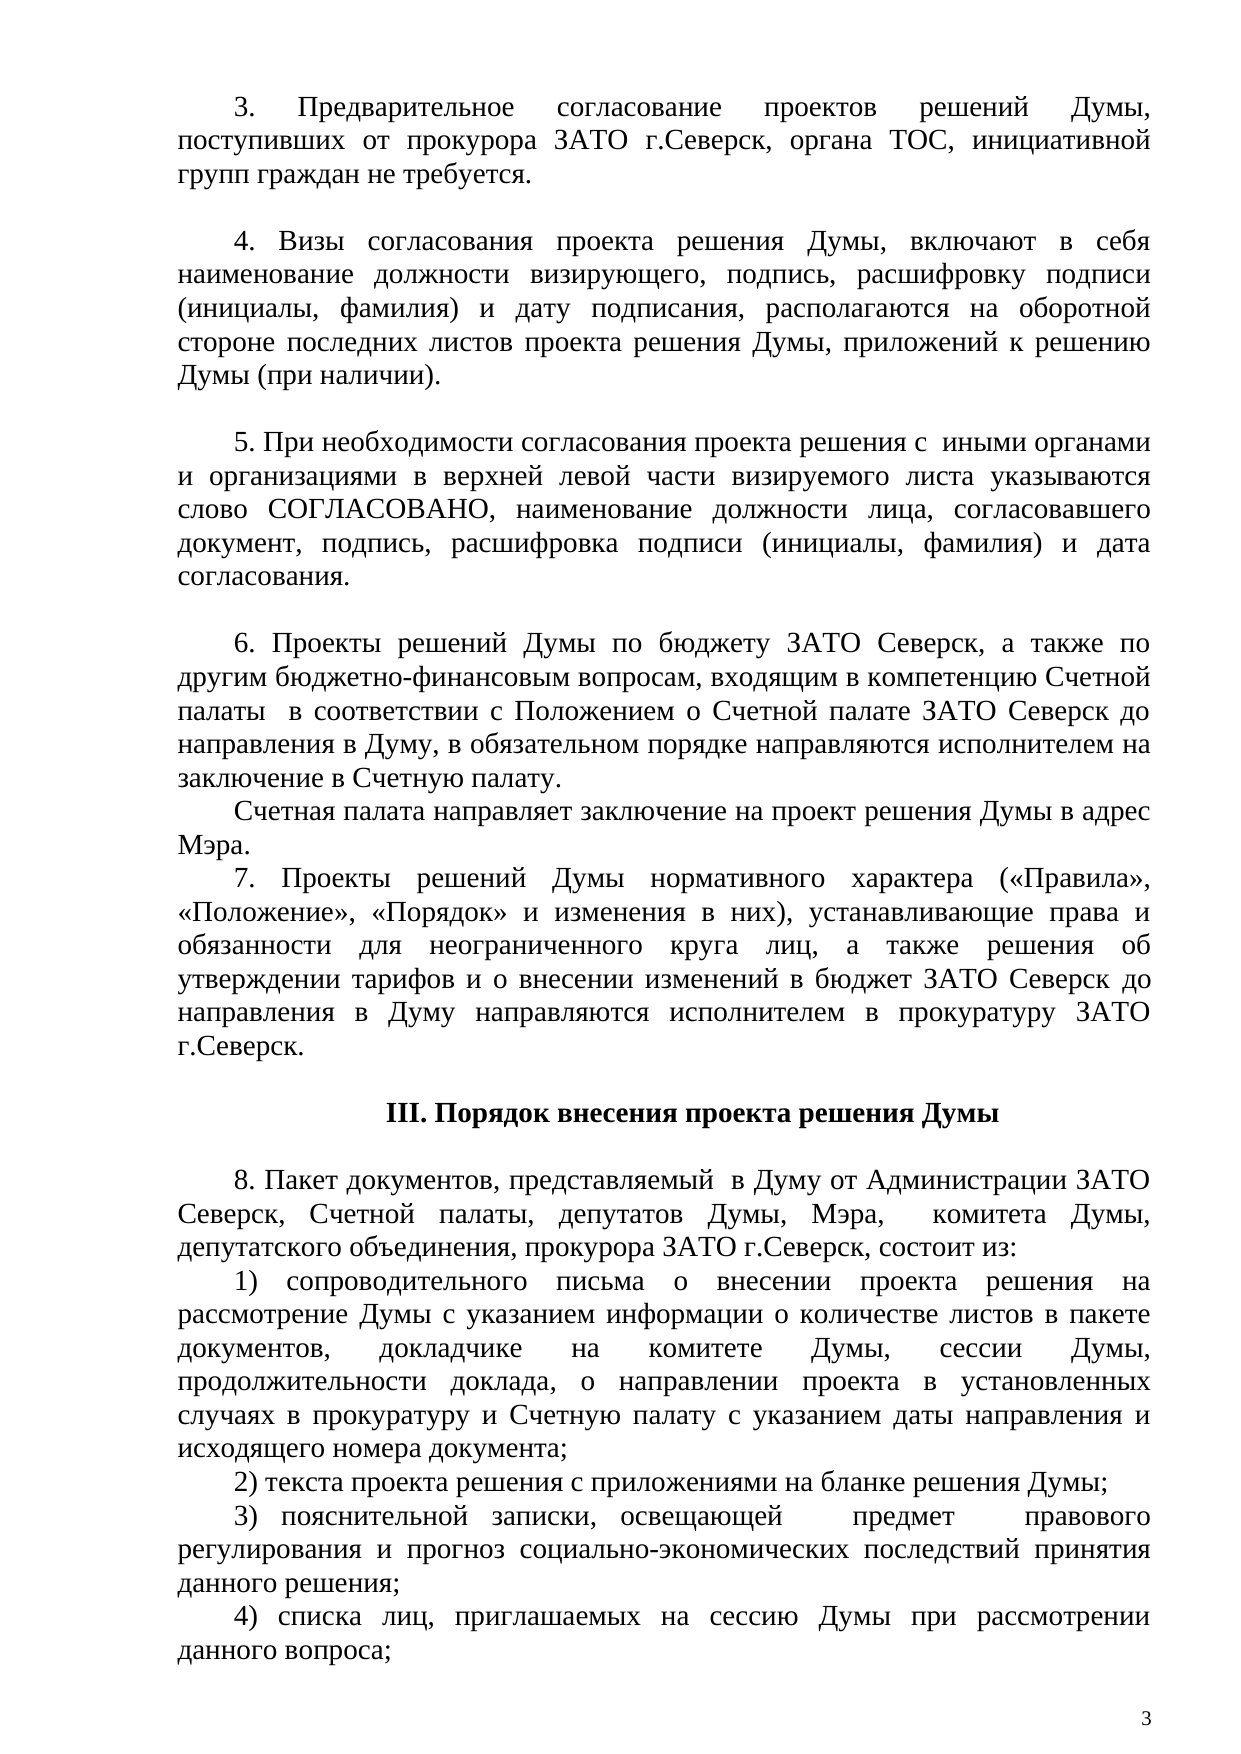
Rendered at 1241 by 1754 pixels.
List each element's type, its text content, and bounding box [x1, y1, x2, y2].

text III. Порядок внесения проекта решения Думы [233, 1095, 1152, 1129]
text 5. При необходимости согласования проекта решения с иными органами и организациями в верхней левой части визируемого листа указываются слово СОГЛАСОВАНО, наименование должности лица, согласовавшего документ, подпись, расшифровка подписи (инициалы, фамилия) и дата согласования. [177, 424, 1152, 592]
text 3) пояснительной записки, освещающей предмет правового регулирования и прогноз социально-экономических последствий принятия данного решения; [177, 1498, 1152, 1598]
text 4) списка лиц, приглашаемых на сессию Думы при рассмотрении данного вопроса; [177, 1598, 1152, 1665]
text 2) текста проекта решения с приложениями на бланке решения Думы; [177, 1464, 1152, 1498]
text 8. Пакет документов, представляемый в Думу от Администрации ЗАТО Северск, Счетной палаты, депутатов Думы, Мэра, комитета Думы, депутатского объединения, прокурора ЗАТО г.Северск, состоит из: [177, 1162, 1152, 1263]
text 4. Визы согласования проекта решения Думы, включают в себя наименование должности визирующего, подпись, расшифровку подписи (инициалы, фамилия) и дату подписания, располагаются на оборотной стороне последних листов проекта решения Думы, приложений к решению Думы (при наличии). [177, 223, 1152, 391]
text 6. Проекты решений Думы по бюджету ЗАТО Северск, а также по другим бюджетно-финансовым вопросам, входящим в компетенцию Счетной палаты в соответствии с Положением о Счетной палате ЗАТО Северск до направления в Думу, в обязательном порядке направляются исполнителем на заключение в Счетную палату. [177, 626, 1152, 793]
text Счетная палата направляет заключение на проект решения Думы в адрес Мэра. [177, 793, 1152, 860]
text 3. Предварительное согласование проектов решений Думы, поступивших от прокурора ЗАТО г.Северск, органа ТОС, инициативной групп граждан не требуется. [177, 89, 1152, 189]
text 7. Проекты решений Думы нормативного характера («Правила», «Положение», «Порядок» и изменения в них), устанавливающие права и обязанности для неограниченного круга лиц, а также решения об утверждении тарифов и о внесении изменений в бюджет ЗАТО Северск до направления в Думу направляются исполнителем в прокуратуру ЗАТО г.Северск. [177, 860, 1152, 1062]
text 1) сопроводительного письма о внесении проекта решения на рассмотрение Думы с указанием информации о количестве листов в пакете документов, докладчике на комитете Думы, сессии Думы, продолжительности доклада, о направлении проекта в установленных случаях в прокуратуру и Счетную палату с указанием даты направления и исходящего номера документа; [177, 1263, 1152, 1464]
